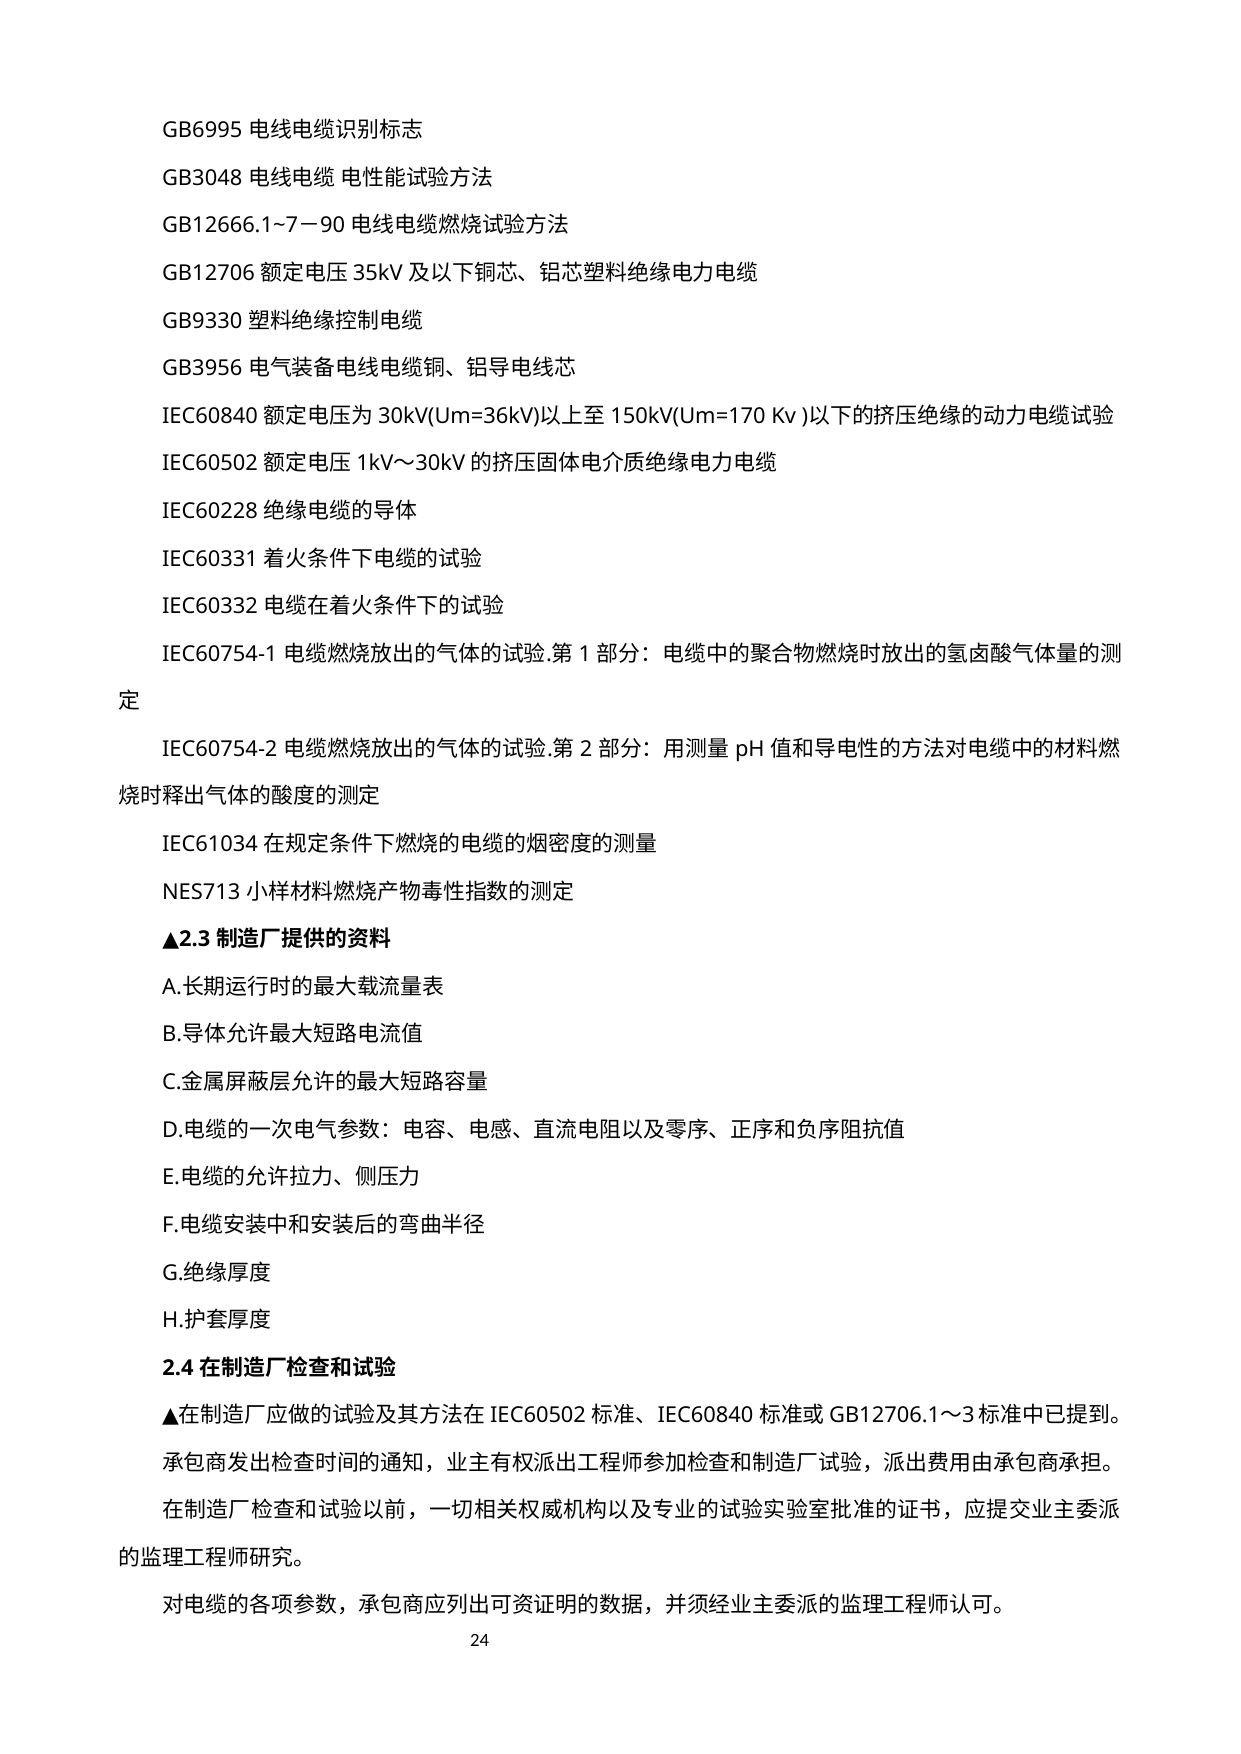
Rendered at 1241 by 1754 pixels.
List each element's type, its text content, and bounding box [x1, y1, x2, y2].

text IEC60754-1 电缆燃烧放出的气体的试验.第 1 部分：电缆中的聚合物燃烧时放出的氢卤酸气体量的测定 [118, 636, 1122, 715]
text G.绝缘厚度 [118, 1254, 1122, 1286]
text GB3048 电线电缆 电性能试验方法 [118, 160, 1122, 192]
text GB12706 额定电压 35kV 及以下铜芯、铝芯塑料绝缘电力电缆 [118, 255, 1122, 287]
text IEC60502 额定电压 1kV～30kV 的挤压固体电介质绝缘电力电缆 [118, 445, 1122, 477]
text GB6995 电线电缆识别标志 [118, 112, 1122, 144]
text NES713 小样材料燃烧产物毒性指数的测定 [118, 874, 1122, 905]
text IEC60754-2 电缆燃烧放出的气体的试验.第 2 部分：用测量 pH 值和导电性的方法对电缆中的材料燃烧时释出气体的酸度的测定 [118, 731, 1122, 810]
text IEC60332 电缆在着火条件下的试验 [118, 588, 1122, 620]
text E.电缆的允许拉力、侧压力 [118, 1159, 1122, 1191]
text B.导体允许最大短路电流值 [118, 1016, 1122, 1048]
text IEC61034 在规定条件下燃烧的电缆的烟密度的测量 [118, 826, 1122, 858]
text 2.4 在制造厂检查和试验 [118, 1350, 1122, 1381]
text GB9330 塑料绝缘控制电缆 [118, 303, 1122, 334]
text 在制造厂检查和试验以前，一切相关权威机构以及专业的试验实验室批准的证书，应提交业主委派的监理工程师研究。 [118, 1492, 1122, 1572]
text 对电缆的各项参数，承包商应列出可资证明的数据，并须经业主委派的监理工程师认可。 [118, 1587, 1122, 1619]
text ▲在制造厂应做的试验及其方法在 IEC60502 标准、IEC60840 标准或GB12706.1～3标准中已提到。 [118, 1397, 1122, 1429]
text C.金属屏蔽层允许的最大短路容量 [118, 1064, 1122, 1096]
text ▲2.3 制造厂提供的资料 [118, 921, 1122, 953]
text F.电缆安装中和安装后的弯曲半径 [118, 1207, 1122, 1239]
text H.护套厚度 [118, 1302, 1122, 1334]
text D.电缆的一次电气参数：电容、电感、直流电阻以及零序、正序和负序阻抗值 [118, 1112, 1122, 1143]
text IEC60840 额定电压为 30kV(Um=36kV)以上至 150kV(Um=170 Kv )以下的挤压绝缘的动力电缆试验 [118, 398, 1122, 429]
text GB3956 电气装备电线电缆铜、铝导电线芯 [118, 350, 1122, 382]
text 承包商发出检查时间的通知，业主有权派出工程师参加检查和制造厂试验，派出费用由承包商承担。 [118, 1445, 1122, 1477]
text IEC60228 绝缘电缆的导体 [118, 493, 1122, 525]
text IEC60331 着火条件下电缆的试验 [118, 541, 1122, 572]
text GB12666.1~7－90 电线电缆燃烧试验方法 [118, 207, 1122, 239]
text A.长期运行时的最大载流量表 [118, 969, 1122, 1001]
